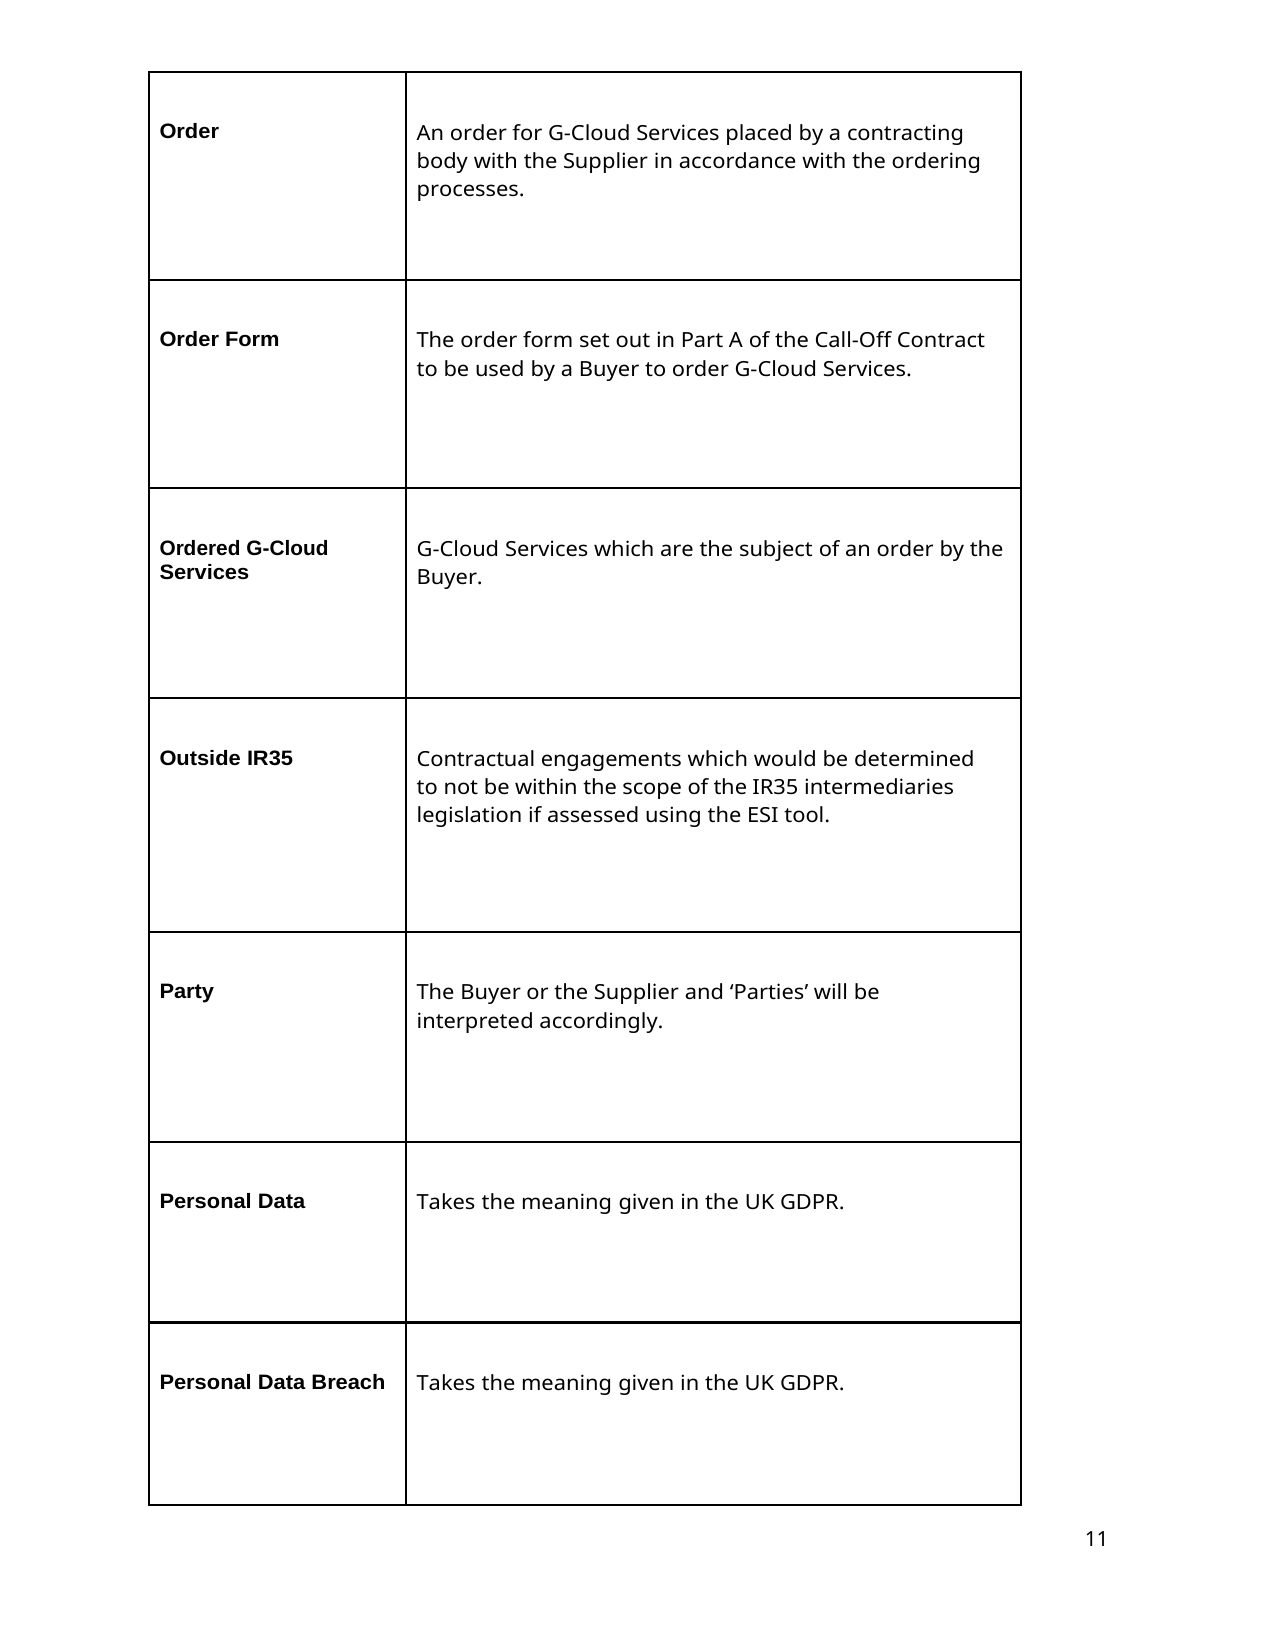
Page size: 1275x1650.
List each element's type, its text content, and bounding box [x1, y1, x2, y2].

table_cell The order form set out in Part A of the Call-Off Contract to be used by a Buyer to order G-Cloud Services. [407, 281, 1020, 487]
table_cell Personal Data [150, 1143, 405, 1321]
table_cell The Buyer or the Supplier and ‘Parties’ will be interpreted accordingly. [407, 933, 1020, 1141]
table_cell Order Form [150, 281, 405, 487]
table_cell Personal Data Breach [150, 1324, 405, 1504]
table_cell Outside IR35 [150, 699, 405, 931]
table_header Order [150, 73, 405, 279]
table_cell Takes the meaning given in the UK GDPR. [407, 1324, 1020, 1504]
table_cell G-Cloud Services which are the subject of an order by the Buyer. [407, 489, 1020, 697]
table_cell Takes the meaning given in the UK GDPR. [407, 1143, 1020, 1321]
table_cell Ordered G-Cloud Services [150, 489, 405, 697]
table_cell Party [150, 933, 405, 1141]
table_header An order for G-Cloud Services placed by a contracting body with the Supplier in accordance with the ordering processes. [407, 73, 1020, 279]
table_cell Contractual engagements which would be determined to not be within the scope of the IR35 intermediaries legislation if assessed using the ESI tool. [407, 699, 1020, 931]
